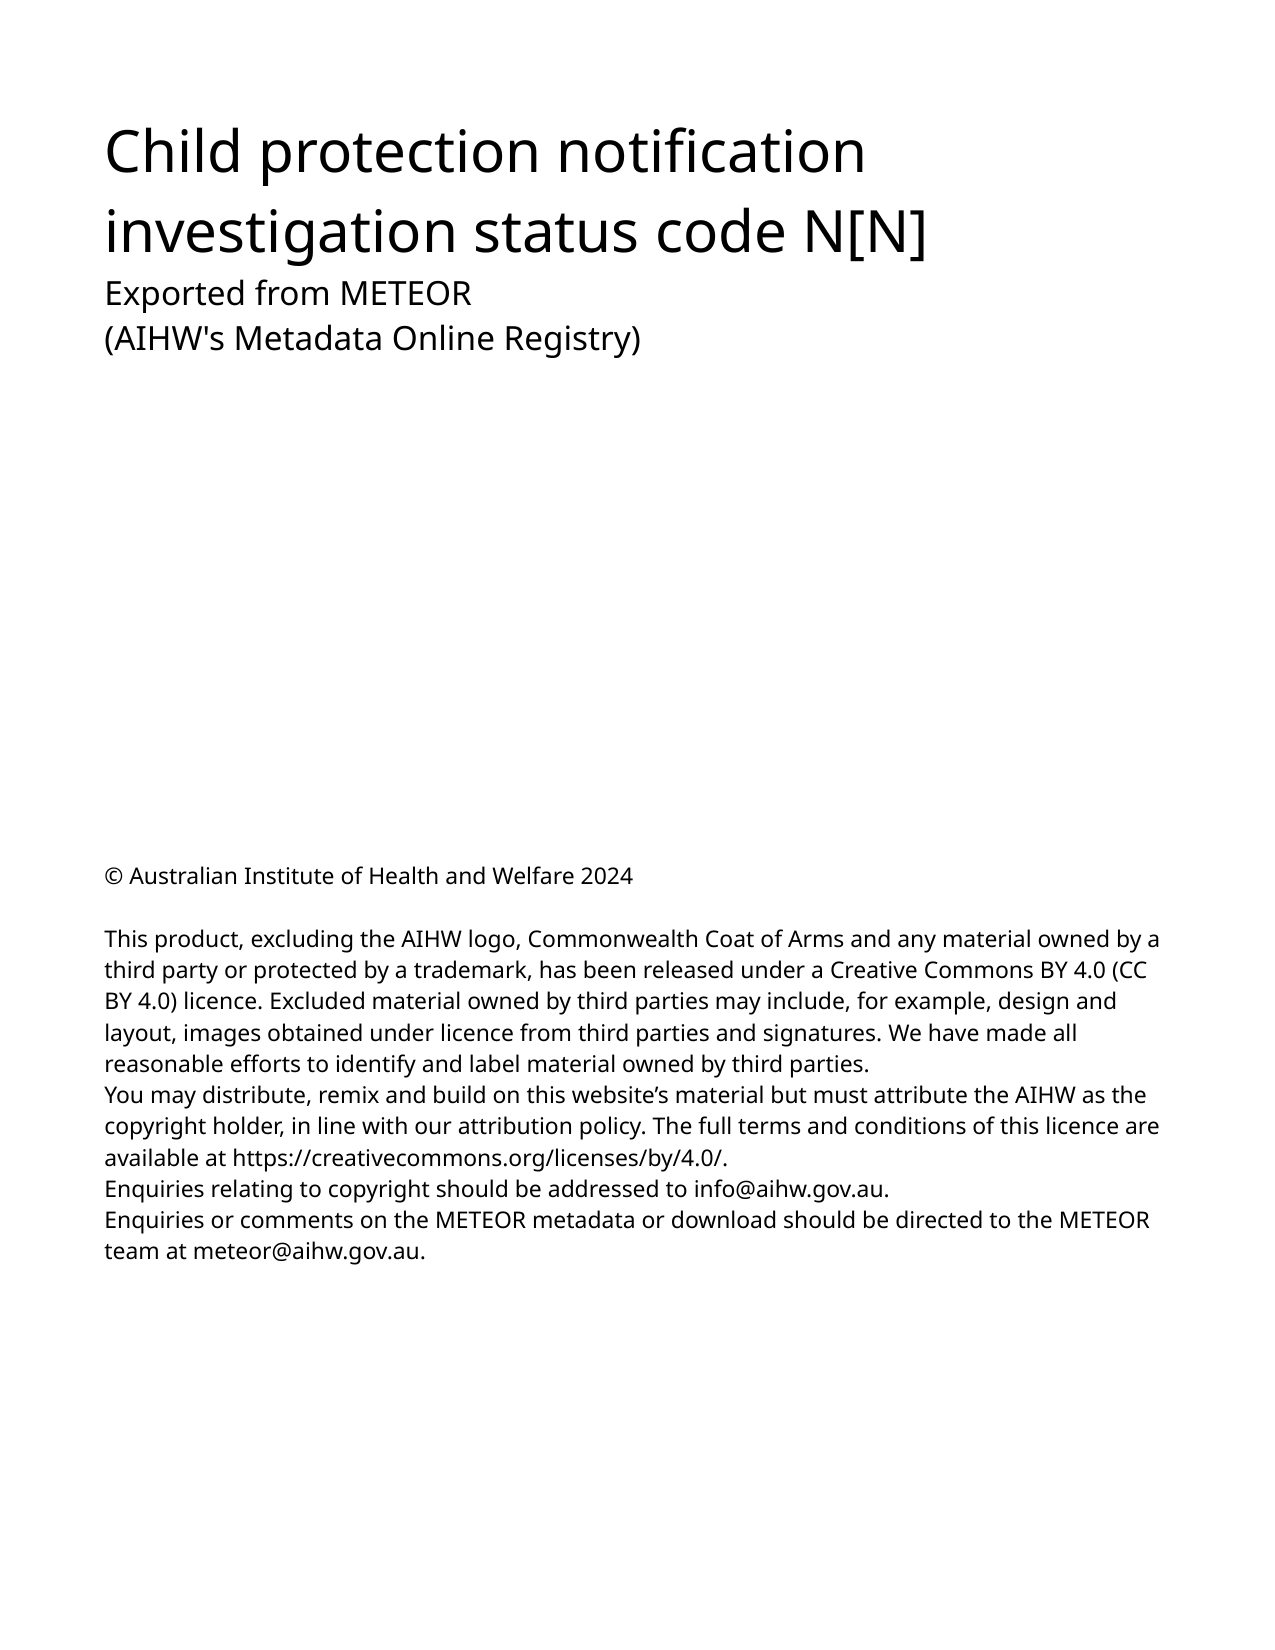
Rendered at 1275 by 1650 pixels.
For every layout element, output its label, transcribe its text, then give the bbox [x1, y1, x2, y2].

subtitle (AIHW's Metadata Online Registry) [104, 315, 1171, 360]
text You may distribute, remix and build on this website’s material but must attribute the AIHW as the copyright holder, in line with our attribution policy. The full terms and conditions of this licence are available at https://creativecommons.org/licenses/by/4.0/. [104, 1079, 1171, 1173]
text This product, excluding the AIHW logo, Commonwealth Coat of Arms and any material owned by a third party or protected by a trademark, has been released under a Creative Commons BY 4.0 (CC BY 4.0) licence. Excluded material owned by third parties may include, for example, design and layout, images obtained under licence from third parties and signatures. We have made all reasonable efforts to identify and label material owned by third parties. [104, 923, 1171, 1079]
text Enquiries relating to copyright should be addressed to info@aihw.gov.au. [104, 1173, 1171, 1204]
text Enquiries or comments on the METEOR metadata or download should be directed to the METEOR team at meteor@aihw.gov.au. [104, 1204, 1171, 1266]
subtitle Exported from METEOR [104, 269, 1171, 315]
title Child protection notification investigation status code N[N] [104, 110, 1171, 269]
text © Australian Institute of Health and Welfare 2024 [104, 860, 1171, 891]
